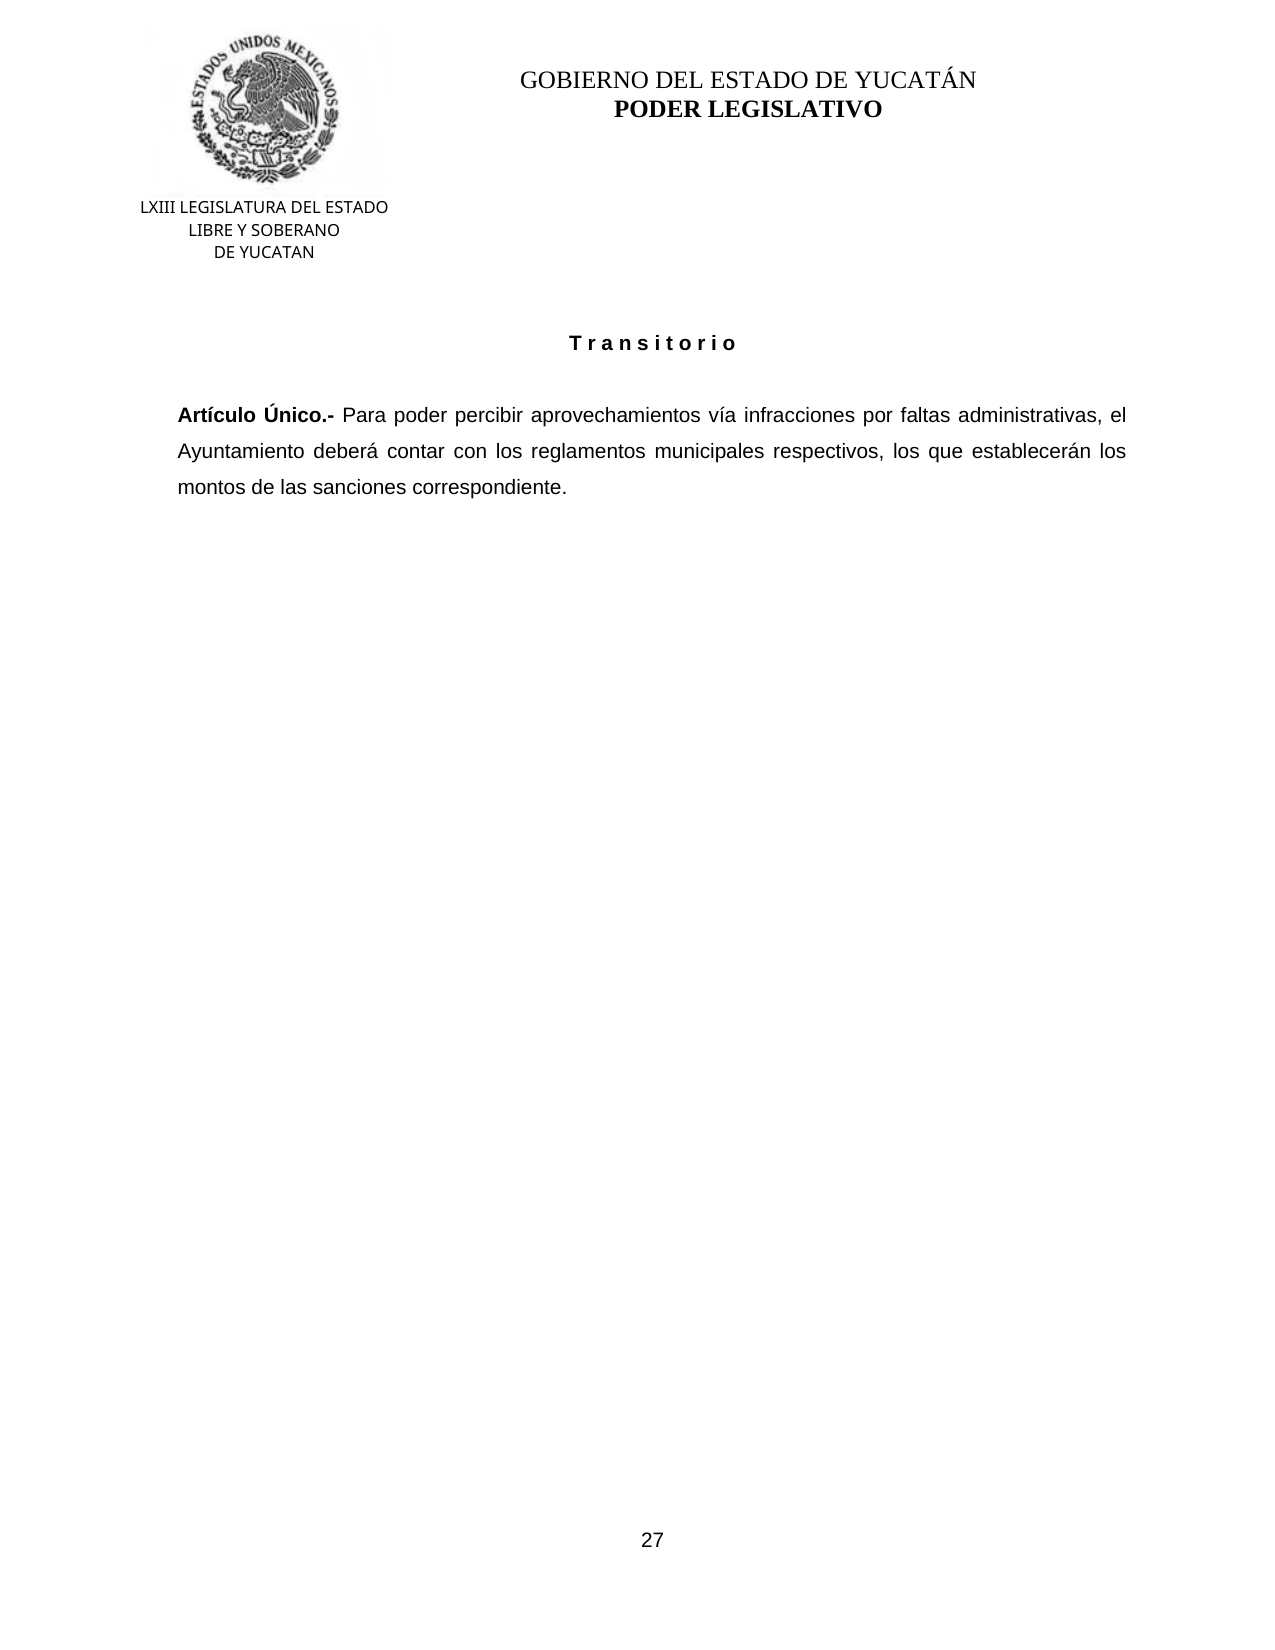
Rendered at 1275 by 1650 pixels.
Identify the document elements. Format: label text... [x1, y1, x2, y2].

picture [144, 27, 389, 198]
text T r a n s i t o r i o [177, 331, 1127, 355]
text Artículo Único.- Para poder percibir aprovechamientos vía infracciones por faltas administrativas, el Ayuntamiento deberá contar con los reglamentos municipales respectivos, los que establecerán los montos de las sanciones correspondiente. [177, 403, 1127, 499]
